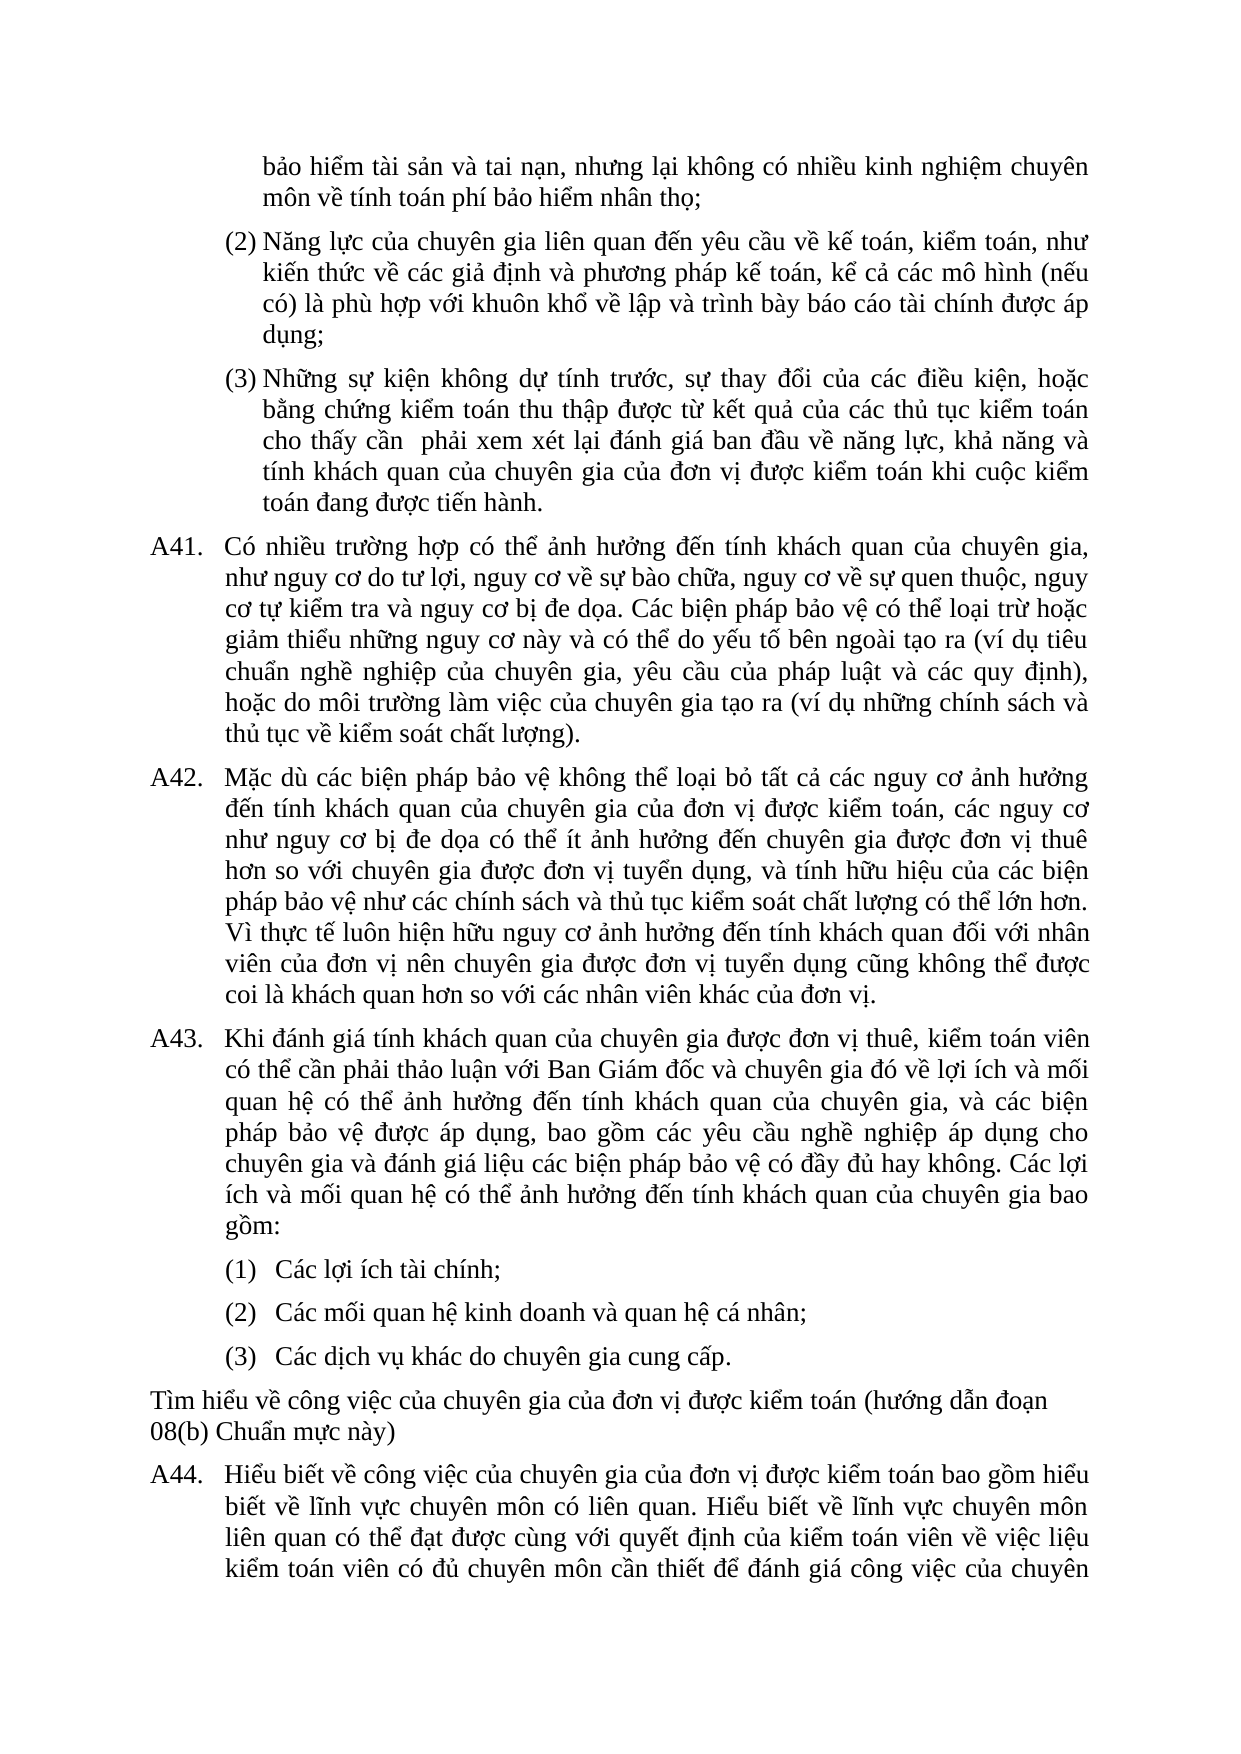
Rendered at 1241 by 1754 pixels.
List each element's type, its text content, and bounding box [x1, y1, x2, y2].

list Mặc dù các biện pháp bảo vệ không thể loại bỏ tất cả các nguy cơ ảnh hưởng đến tính khách quan của chuyên gia của đơn vị được kiểm toán, các nguy cơ như nguy cơ bị đe dọa có thể ít ảnh hưởng đến chuyên gia được đơn vị thuê hơn so với chuyên gia được đơn vị tuyển dụng, và tính hữu hiệu của các biện pháp bảo vệ như các chính sách và thủ tục kiểm soát chất lượng có thể lớn hơn. Vì thực tế luôn hiện hữu nguy cơ ảnh hưởng đến tính khách quan đối với nhân viên của đơn vị nên chuyên gia được đơn vị tuyển dụng cũng không thể được coi là khách quan hơn so với các nhân viên khác của đơn vị. [150, 761, 1090, 1010]
list Có nhiều trường hợp có thể ảnh hưởng đến tính khách quan của chuyên gia, như nguy cơ do tư lợi, nguy cơ về sự bào chữa, nguy cơ về sự quen thuộc, nguy cơ tự kiểm tra và nguy cơ bị đe dọa. Các biện pháp bảo vệ có thể loại trừ hoặc giảm thiểu những nguy cơ này và có thể do yếu tố bên ngoài tạo ra (ví dụ tiêu chuẩn nghề nghiệp của chuyên gia, yêu cầu của pháp luật và các quy định), hoặc do môi trường làm việc của chuyên gia tạo ra (ví dụ những chính sách và thủ tục về kiểm soát chất lượng). [150, 530, 1090, 748]
list Các lợi ích tài chính; [225, 1253, 1090, 1284]
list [150, 1458, 1090, 1583]
list Năng lực của chuyên gia liên quan đến yêu cầu về kế toán, kiểm toán, như kiến thức về các giả định và phương pháp kế toán, kể cả các mô hình (nếu có) là phù hợp với khuôn khổ về lập và trình bày báo cáo tài chính được áp dụng; [225, 225, 1090, 349]
list Khi đánh giá tính khách quan của chuyên gia được đơn vị thuê, kiểm toán viên có thể cần phải thảo luận với Ban Giám đốc và chuyên gia đó về lợi ích và mối quan hệ có thể ảnh hưởng đến tính khách quan của chuyên gia, và các biện pháp bảo vệ được áp dụng, bao gồm các yêu cầu nghề nghiệp áp dụng cho chuyên gia và đánh giá liệu các biện pháp bảo vệ có đầy đủ hay không. Các lợi ích và mối quan hệ có thể ảnh hưởng đến tính khách quan của chuyên gia bao gồm: [150, 1022, 1090, 1240]
list Những sự kiện không dự tính trước, sự thay đổi của các điều kiện, hoặc bằng chứng kiểm toán thu thập được từ kết quả của các thủ tục kiểm toán cho thấy cần phải xem xét lại đánh giá ban đầu về năng lực, khả năng và tính khách quan của chuyên gia của đơn vị được kiểm toán khi cuộc kiểm toán đang được tiến hành. [225, 362, 1090, 518]
list Các dịch vụ khác do chuyên gia cung cấp. [225, 1340, 1090, 1371]
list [225, 150, 1090, 212]
subtitle Tìm hiểu về công việc của chuyên gia của đơn vị được kiểm toán (hướng dẫn đoạn 08(b) Chuẩn mực này) [150, 1384, 1090, 1446]
list Các mối quan hệ kinh doanh và quan hệ cá nhân; [225, 1296, 1090, 1328]
